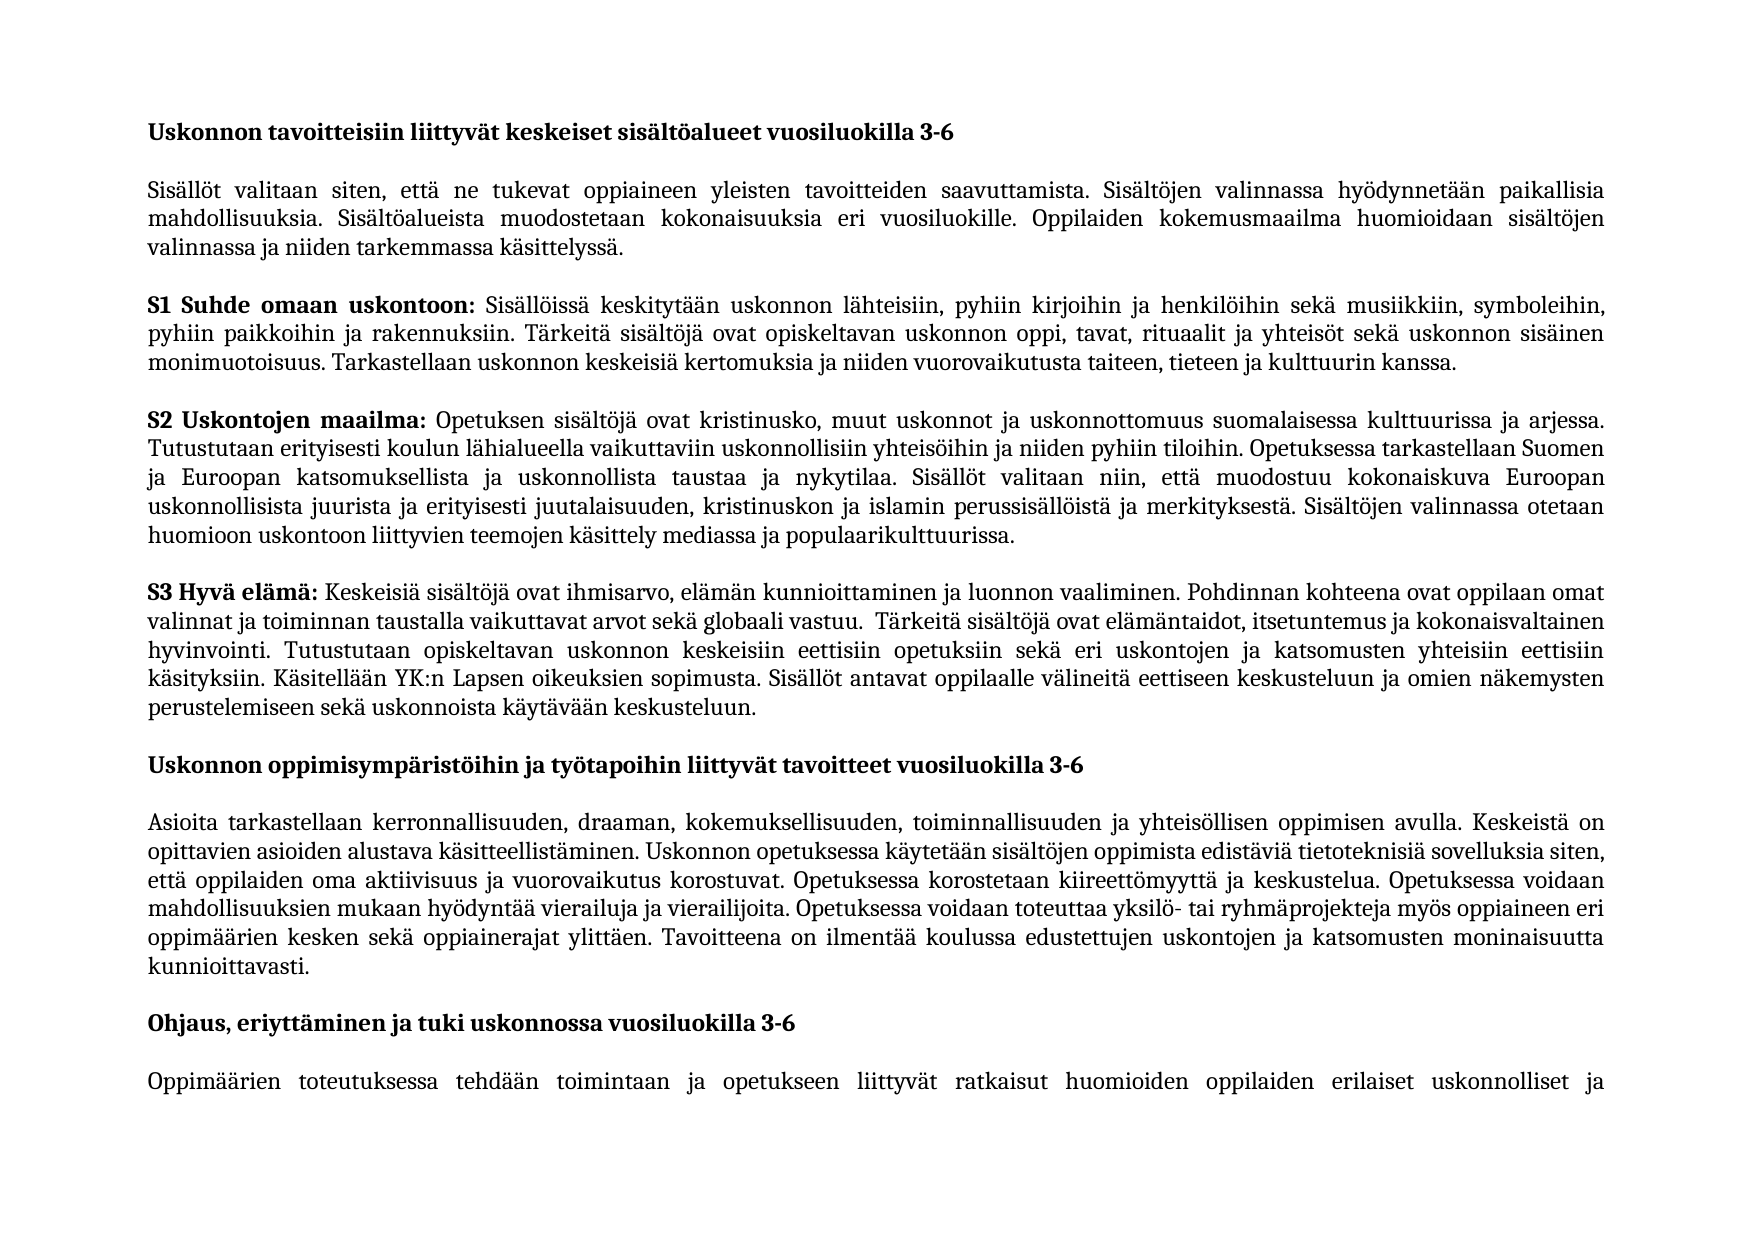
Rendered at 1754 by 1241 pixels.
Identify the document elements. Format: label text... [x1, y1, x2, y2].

text S2 Uskontojen maailma: Opetuksen sisältöjä ovat kristinusko, muut uskonnot ja uskonnottomuus suomalaisessa kulttuurissa ja arjessa. Tutustutaan erityisesti koulun lähialueella vaikuttaviin uskonnollisiin yhteisöihin ja niiden pyhiin tiloihin. Opetuksessa tarkastellaan Suomen ja Euroopan katsomuksellista ja uskonnollista taustaa ja nykytilaa. Sisällöt valitaan niin, että muodostuu kokonaiskuva Euroopan uskonnollisista juurista ja erityisesti juutalaisuuden, kristinuskon ja islamin perussisällöistä ja merkityksestä. Sisältöjen valinnassa otetaan huomioon uskontoon liittyvien teemojen käsittely mediassa ja populaarikulttuurissa. [148, 406, 1606, 549]
text Ohjaus, eriyttäminen ja tuki uskonnossa vuosiluokilla 3-6 [148, 981, 1606, 1038]
text Uskonnon oppimisympäristöihin ja työtapoihin liittyvät tavoitteet vuosiluokilla 3-6 [148, 751, 1606, 779]
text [148, 1038, 1606, 1096]
text Uskonnon tavoitteisiin liittyvät keskeiset sisältöalueet vuosiluokilla 3-6 [148, 118, 1606, 147]
text S1 Suhde omaan uskontoon: Sisällöissä keskitytään uskonnon lähteisiin, pyhiin kirjoihin ja henkilöihin sekä musiikkiin, symboleihin, pyhiin paikkoihin ja rakennuksiin. Tärkeitä sisältöjä ovat opiskeltavan uskonnon oppi, tavat, rituaalit ja yhteisöt sekä uskonnon sisäinen monimuotoisuus. Tarkastellaan uskonnon keskeisiä kertomuksia ja niiden vuorovaikutusta taiteen, tieteen ja kulttuurin kanssa. [148, 291, 1606, 377]
text Asioita tarkastellaan kerronnallisuuden, draaman, kokemuksellisuuden, toiminnallisuuden ja yhteisöllisen oppimisen avulla. Keskeistä on opittavien asioiden alustava käsitteellistäminen. Uskonnon opetuksessa käytetään sisältöjen oppimista edistäviä tietoteknisiä sovelluksia siten, että oppilaiden oma aktiivisuus ja vuorovaikutus korostuvat. Opetuksessa korostetaan kiireettömyyttä ja keskustelua. Opetuksessa voidaan mahdollisuuksien mukaan hyödyntää vierailuja ja vierailijoita. Opetuksessa voidaan toteuttaa yksilö- tai ryhmäprojekteja myös oppiaineen eri oppimäärien kesken sekä oppiainerajat ylittäen. Tavoitteena on ilmentää koulussa edustettujen uskontojen ja katsomusten moninaisuutta kunnioittavasti. [148, 808, 1606, 981]
text Sisällöt valitaan siten, että ne tukevat oppiaineen yleisten tavoitteiden saavuttamista. Sisältöjen valinnassa hyödynnetään paikallisia mahdollisuuksia. Sisältöalueista muodostetaan kokonaisuuksia eri vuosiluokille. Oppilaiden kokemusmaailma huomioidaan sisältöjen valinnassa ja niiden tarkemmassa käsittelyssä. [148, 176, 1606, 262]
text S3 Hyvä elämä: Keskeisiä sisältöjä ovat ihmisarvo, elämän kunnioittaminen ja luonnon vaaliminen. Pohdinnan kohteena ovat oppilaan omat valinnat ja toiminnan taustalla vaikuttavat arvot sekä globaali vastuu. Tärkeitä sisältöjä ovat elämäntaidot, itsetuntemus ja kokonaisvaltainen hyvinvointi. Tutustutaan opiskeltavan uskonnon keskeisiin eettisiin opetuksiin sekä eri uskontojen ja katsomusten yhteisiin eettisiin käsityksiin. Käsitellään YK:n Lapsen oikeuksien sopimusta. Sisällöt antavat oppilaalle välineitä eettiseen keskusteluun ja omien näkemysten perustelemiseen sekä uskonnoista käytävään keskusteluun. [148, 578, 1606, 722]
